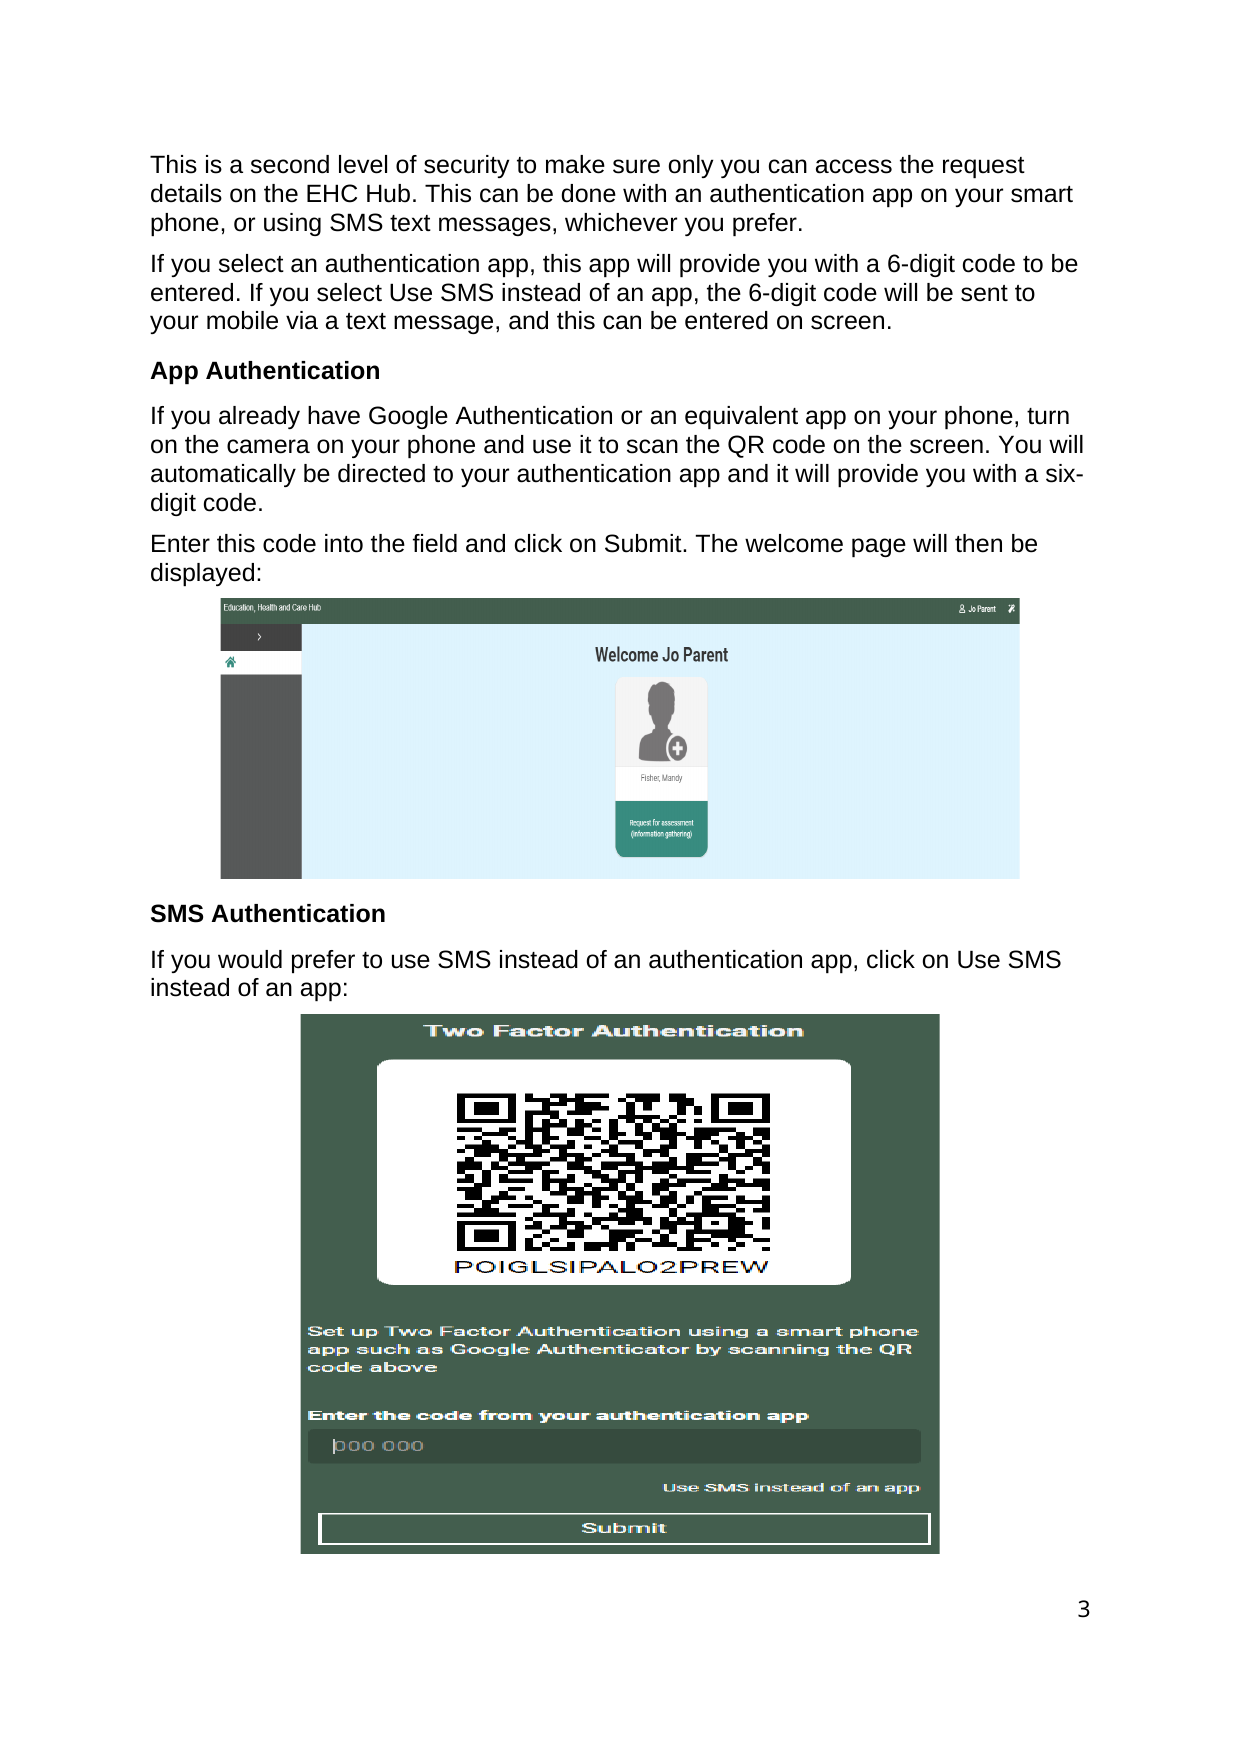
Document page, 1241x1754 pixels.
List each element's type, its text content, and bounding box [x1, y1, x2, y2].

text If you would prefer to use SMS instead of an authentication app, click on Use SMS instead of an app: [150, 945, 1090, 1002]
text This is a second level of security to make sure only you can access the request details on the EHC Hub. This can be done with an authentication app on your smart phone, or using SMS text messages, whichever you prefer. [150, 150, 1090, 236]
text Enter this code into the field and click on Submit. The welcome page will then be displayed: [150, 529, 1090, 586]
text SMS Authentication [150, 899, 1090, 928]
picture [300, 1014, 940, 1554]
text App Authentication [150, 356, 1090, 384]
text If you select an authentication app, this app will provide you with a 6-digit code to be entered. If you select Use SMS instead of an app, the 6-digit code will be sent to your mobile via a text message, and this can be entered on screen. [150, 249, 1090, 335]
text If you already have Google Authentication or an equivalent app on your phone, turn on the camera on your phone and use it to scan the QR code on the screen. You will automatically be directed to your authentication app and it will provide you with a six-digit code. [150, 401, 1090, 516]
picture [220, 598, 1020, 879]
